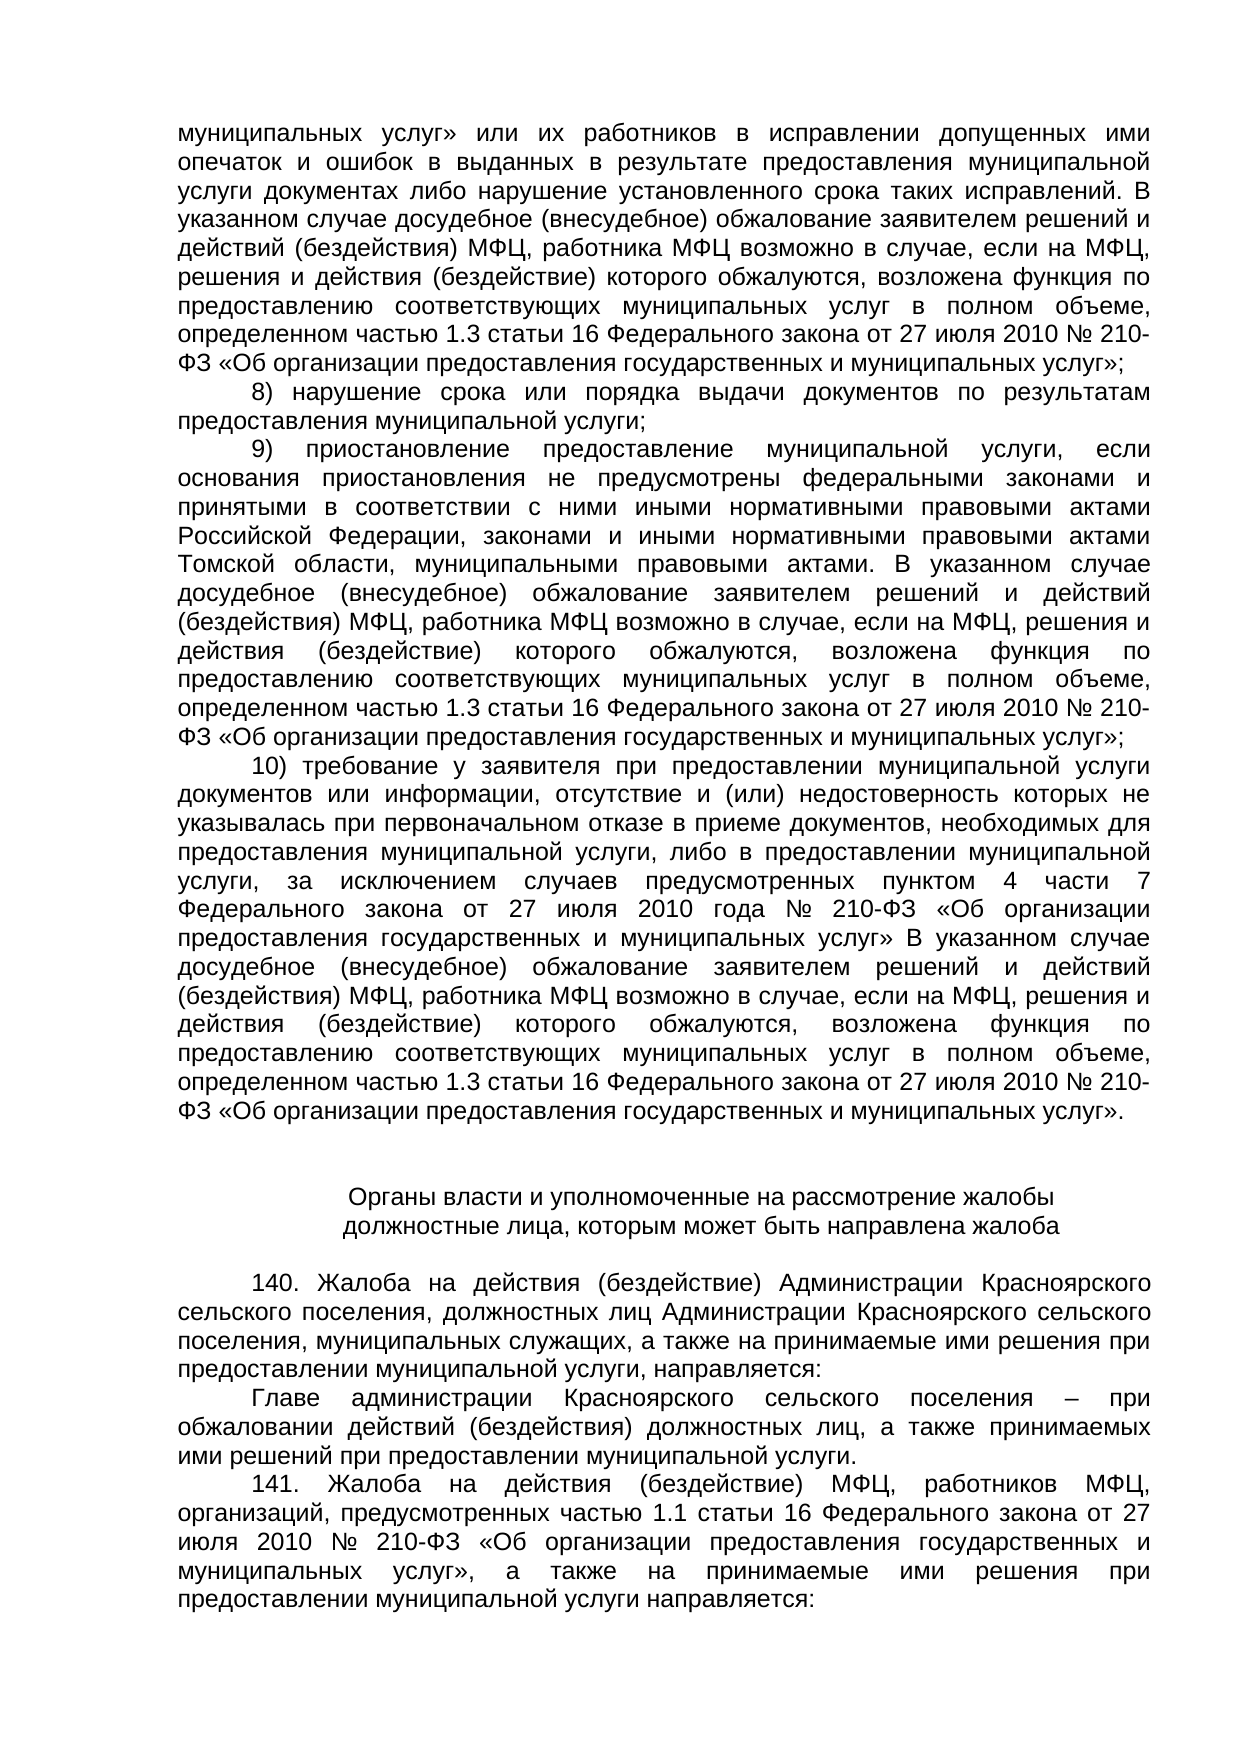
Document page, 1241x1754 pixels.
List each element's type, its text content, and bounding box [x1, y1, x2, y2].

list 8) нарушение срока или порядка выдачи документов по результатам предоставления муниципальной услуги; [177, 377, 1152, 434]
list 140. Жалоба на действия (бездействие) Администрации Красноярского сельского поселения, должностных лиц Администрации Красноярского сельского поселения, муниципальных служащих, а также на принимаемые ими решения при предоставлении муниципальной услуги, направляется: [177, 1268, 1152, 1383]
text Главе администрации Красноярского сельского поселения – при обжаловании действий (бездействия) должностных лиц, а также принимаемых ими решений при предоставлении муниципальной услуги. [177, 1383, 1152, 1469]
text Органы власти и уполномоченные на рассмотрение жалобы [177, 1182, 1152, 1211]
list 9) приостановление предоставление муниципальной услуги, если основания приостановления не предусмотрены федеральными законами и принятыми в соответствии с ними иными нормативными правовыми актами Российской Федерации, законами и иными нормативными правовыми актами Томской области, муниципальными правовыми актами. В указанном случае досудебное (внесудебное) обжалование заявителем решений и действий (бездействия) МФЦ, работника МФЦ возможно в случае, если на МФЦ, решения и действия (бездействие) которого обжалуются, возложена функция по предоставлению соответствующих муниципальных услуг в полном объеме, определенном частью 1.3 статьи 16 Федерального закона от 27 июля 2010 № 210-ФЗ «Об организации предоставления государственных и муниципальных услуг»; [177, 434, 1152, 751]
list 10) требование у заявителя при предоставлении муниципальной услуги документов или информации, отсутствие и (или) недостоверность которых не указывалась при первоначальном отказе в приеме документов, необходимых для предоставления муниципальной услуги, либо в предоставлении муниципальной услуги, за исключением случаев предусмотренных пунктом 4 части 7 Федерального закона от 27 июля 2010 года № 210-ФЗ «Об организации предоставления государственных и муниципальных услуг» В указанном случае досудебное (внесудебное) обжалование заявителем решений и действий (бездействия) МФЦ, работника МФЦ возможно в случае, если на МФЦ, решения и действия (бездействие) которого обжалуются, возложена функция по предоставлению соответствующих муниципальных услуг в полном объеме, определенном частью 1.3 статьи 16 Федерального закона от 27 июля 2010 № 210-ФЗ «Об организации предоставления государственных и муниципальных услуг». [177, 751, 1152, 1124]
text 141. Жалоба на действия (бездействие) МФЦ, работников МФЦ, организаций, предусмотренных частью 1.1 статьи 16 Федерального закона от 27 июля 2010 № 210-ФЗ «Об организации предоставления государственных и муниципальных услуг», а также на принимаемые ими решения при предоставлении муниципальной услуги направляется: [177, 1469, 1152, 1613]
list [177, 118, 1152, 377]
text должностные лица, которым может быть направлена жалоба [177, 1211, 1152, 1239]
